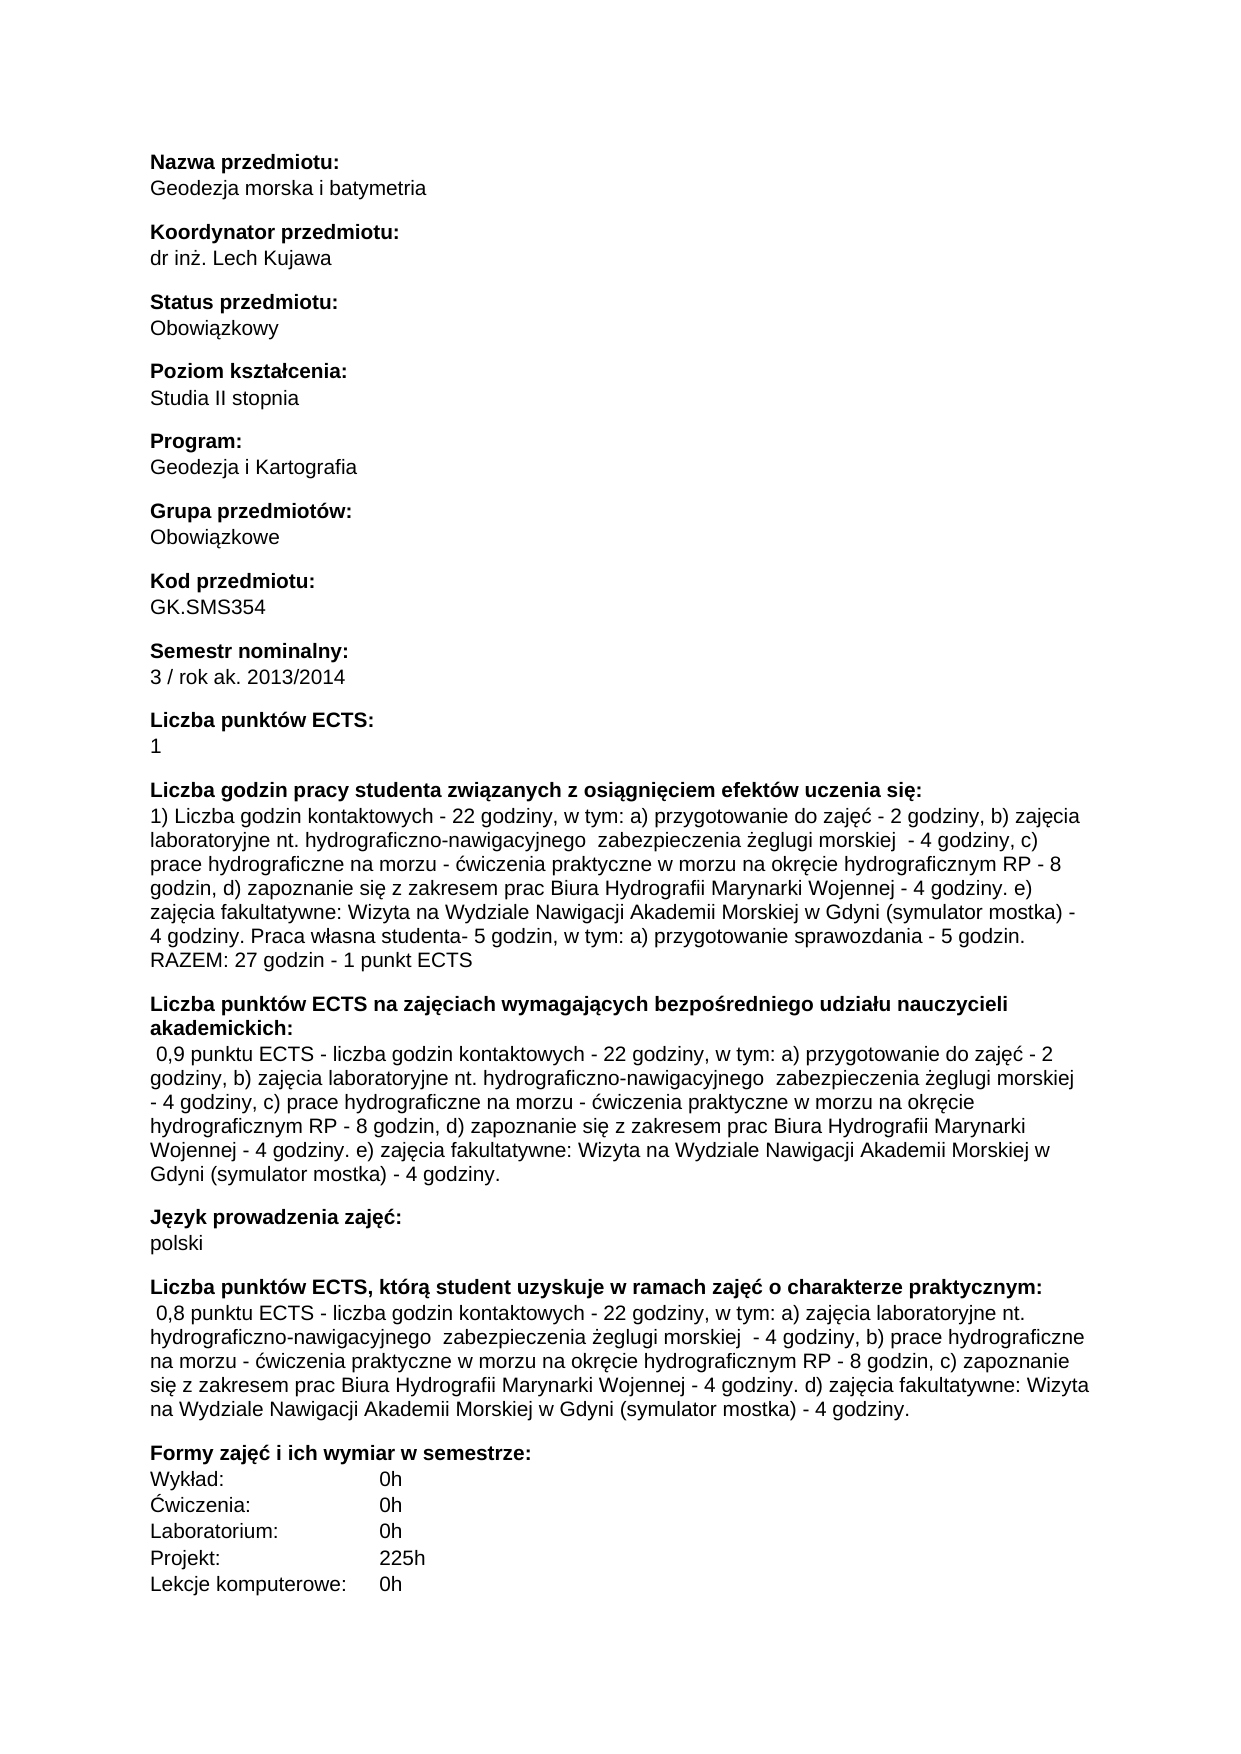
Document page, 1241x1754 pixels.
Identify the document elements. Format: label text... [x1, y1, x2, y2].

text polski [150, 1231, 1090, 1255]
text 1) Liczba godzin kontaktowych - 22 godziny, w tym: a) przygotowanie do zajęć - 2 godziny, b) zajęcia laboratoryjne nt. hydrograficzno-nawigacyjnego zabezpieczenia żeglugi morskiej - 4 godziny, c) prace hydrograficzne na morzu - ćwiczenia praktyczne w morzu na okręcie hydrograficznym RP - 8 godzin, d) zapoznanie się z zakresem prac Biura Hydrografii Marynarki Wojennej - 4 godziny. e) zajęcia fakultatywne: Wizyta na Wydziale Nawigacji Akademii Morskiej w Gdyni (symulator mostka) - 4 godziny. Praca własna studenta- 5 godzin, w tym: a) przygotowanie sprawozdania - 5 godzin. RAZEM: 27 godzin - 1 punkt ECTS [150, 804, 1090, 972]
table_cell Laboratorium: [140, 1519, 367, 1544]
table_cell Ćwiczenia: [140, 1493, 367, 1518]
text Geodezja i Kartografia [150, 455, 1090, 479]
table_cell Projekt: [140, 1545, 367, 1570]
text 3 / rok ak. 2013/2014 [150, 664, 1090, 688]
text GK.SMS354 [150, 595, 1090, 619]
text 0,9 punktu ECTS - liczba godzin kontaktowych - 22 godziny, w tym: a) przygotowanie do zajęć - 2 godziny, b) zajęcia laboratoryjne nt. hydrograficzno-nawigacyjnego zabezpieczenia żeglugi morskiej - 4 godziny, c) prace hydrograficzne na morzu - ćwiczenia praktyczne w morzu na okręcie hydrograficznym RP - 8 godzin, d) zapoznanie się z zakresem prac Biura Hydrografii Marynarki Wojennej - 4 godziny. e) zajęcia fakultatywne: Wizyta na Wydziale Nawigacji Akademii Morskiej w Gdyni (symulator mostka) - 4 godziny. [150, 1042, 1090, 1185]
text dr inż. Lech Kujawa [150, 246, 1090, 270]
text Studia II stopnia [150, 385, 1090, 409]
text 1 [150, 734, 1090, 758]
text Język prowadzenia zajęć: [150, 1205, 1090, 1229]
table_cell 0h [369, 1492, 597, 1518]
text Kod przedmiotu: [150, 569, 1090, 593]
text Obowiązkowy [150, 316, 1090, 339]
text Semestr nominalny: [150, 638, 1090, 662]
text Grupa przedmiotów: [150, 499, 1090, 523]
text Poziom kształcenia: [150, 359, 1090, 383]
text Liczba punktów ECTS na zajęciach wymagających bezpośredniego udziału nauczycieli akademickich: [150, 992, 1090, 1039]
text Program: [150, 429, 1090, 453]
text Liczba godzin pracy studenta związanych z osiągnięciem efektów uczenia się: [150, 778, 1090, 802]
table_header Wykład: [140, 1467, 367, 1492]
text Liczba punktów ECTS: [150, 708, 1090, 732]
text Obowiązkowe [150, 525, 1090, 549]
text Status przedmiotu: [150, 289, 1090, 313]
table_cell 225h [369, 1544, 597, 1570]
text 0,8 punktu ECTS - liczba godzin kontaktowych - 22 godziny, w tym: a) zajęcia laboratoryjne nt. hydrograficzno-nawigacyjnego zabezpieczenia żeglugi morskiej - 4 godziny, b) prace hydrograficzne na morzu - ćwiczenia praktyczne w morzu na okręcie hydrograficznym RP - 8 godzin, c) zapoznanie się z zakresem prac Biura Hydrografii Marynarki Wojennej - 4 godziny. d) zajęcia fakultatywne: Wizyta na Wydziale Nawigacji Akademii Morskiej w Gdyni (symulator mostka) - 4 godziny. [150, 1301, 1090, 1421]
text Nazwa przedmiotu: [150, 150, 1090, 174]
text Koordynator przedmiotu: [150, 220, 1090, 244]
table_header 0h [369, 1467, 597, 1492]
table_cell 0h [369, 1570, 597, 1596]
text Formy zajęć i ich wymiar w semestrze: [150, 1441, 1090, 1464]
table_cell 0h [369, 1518, 597, 1544]
text Geodezja morska i batymetria [150, 176, 1090, 200]
text Liczba punktów ECTS, którą student uzyskuje w ramach zajęć o charakterze praktycznym: [150, 1275, 1090, 1299]
table_cell Lekcje komputerowe: [140, 1571, 367, 1596]
